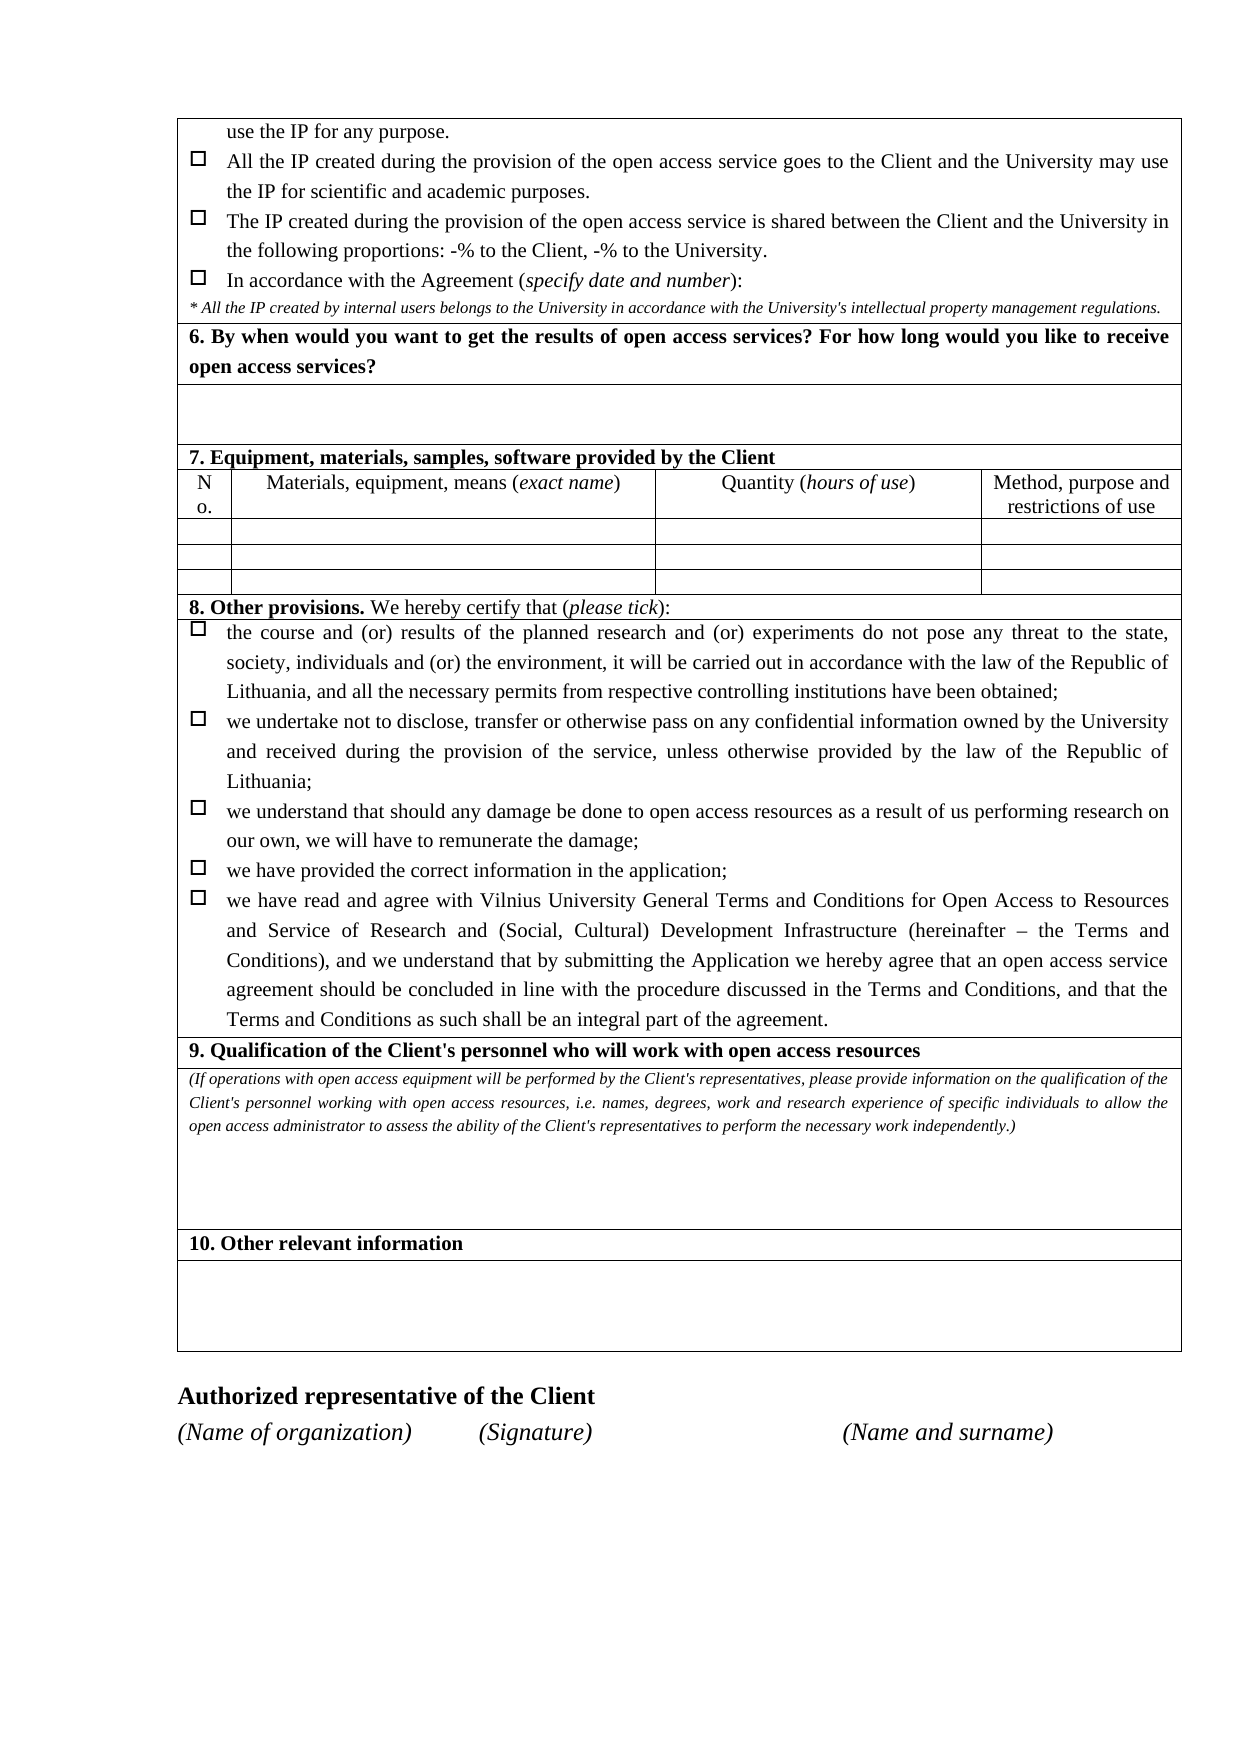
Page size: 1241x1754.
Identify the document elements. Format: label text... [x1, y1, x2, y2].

table_cell [982, 570, 1181, 594]
table_cell [232, 570, 655, 594]
table_cell [656, 570, 981, 594]
table_cell [178, 385, 1181, 444]
text (Name of organization) (Signature) (Name and surname) [177, 1417, 1181, 1446]
table_cell 7. Equipment, materials, samples, software provided by the Client [178, 445, 1181, 469]
table_cell [178, 570, 231, 594]
table_cell Method, purpose and restrictions of use [982, 470, 1181, 518]
table_cell [178, 545, 231, 568]
table_cell Quantity (hours of use) [656, 470, 981, 518]
table_cell N o. [178, 470, 231, 518]
table_cell [656, 545, 981, 568]
table_cell [232, 519, 655, 543]
table_cell the course and (or) results of the planned research and (or) experiments do not pose any threat to the state, society, individuals and (or) the environment, it will be carried out in accordance with the law of the Republic of Lithuania, and all the necessary permits from respective controlling institutions have been obtained; we undertake not to disclose, transfer or otherwise pass on any confidential information owned by the University and received during the provision of the service, unless otherwise provided by the law of the Republic of Lithuania; we understand that should any damage be done to open access resources as a result of us performing research on our own, we will have to remunerate the damage; we have provided the correct information in the application; we have read and agree with Vilnius University General Terms and Conditions for Open Access to Resources and Service of Research and (Social, Cultural) Development Infrastructure (hereinafter – the Terms and Conditions), and we understand that by submitting the Application we hereby agree that an open access service agreement should be concluded in line with the procedure discussed in the Terms and Conditions, and that the Terms and Conditions as such shall be an integral part of the agreement. [178, 620, 1181, 1037]
table_cell 8. Other provisions. We hereby certify that (please tick): [178, 595, 1181, 619]
table_cell 9. Qualification of the Client's personnel who will work with open access resources [178, 1038, 1181, 1068]
table_cell [178, 519, 231, 543]
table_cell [178, 119, 1181, 323]
table_cell [178, 1261, 1181, 1351]
table_cell (If operations with open access equipment will be performed by the Client's representatives, please provide information on the qualification of the Client's personnel working with open access resources, i.e. names, degrees, work and research experience of specific individuals to allow the open access administrator to assess the ability of the Client's representatives to perform the necessary work independently.) [178, 1069, 1181, 1229]
table_cell [232, 545, 655, 568]
text Authorized representative of the Client [177, 1381, 1181, 1410]
table_cell 10. Other relevant information [178, 1230, 1181, 1260]
table_cell [982, 519, 1181, 543]
table_cell [982, 545, 1181, 568]
table_cell 6. By when would you want to get the results of open access services? For how long would you like to receive open access services? [178, 324, 1181, 383]
table_cell [656, 519, 981, 543]
table_cell Materials, equipment, means (exact name) [232, 470, 655, 518]
